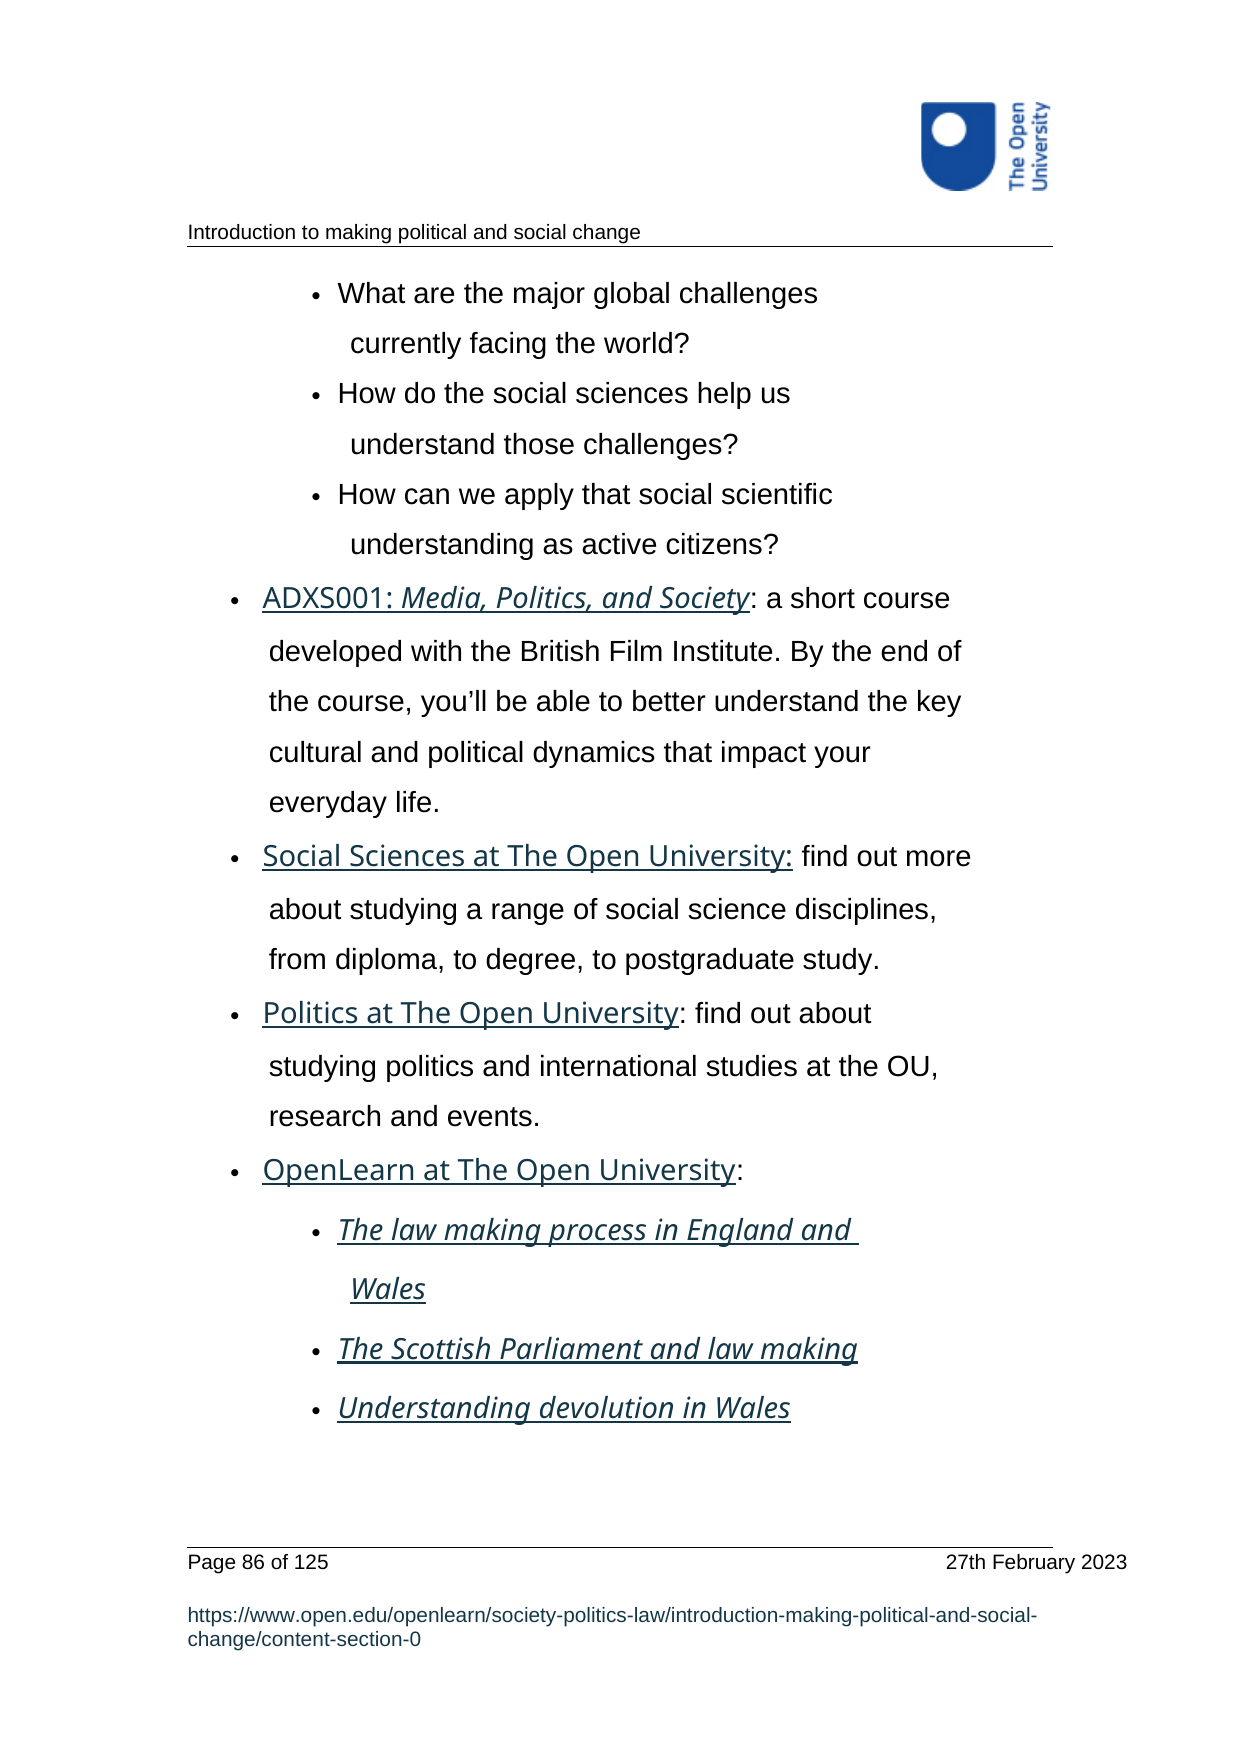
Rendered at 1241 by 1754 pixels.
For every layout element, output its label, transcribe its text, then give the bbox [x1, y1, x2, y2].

list The law making process in England and Wales [312, 1209, 891, 1308]
picture [921, 102, 1052, 191]
list How do the social sciences help us understand those challenges? [312, 376, 891, 460]
list OpenLearn at The Open University: [231, 1149, 972, 1189]
list Politics at The Open University: find out about studying politics and international studies at the OU, research and events. [231, 992, 972, 1133]
list What are the major global challenges currently facing the world? [312, 276, 891, 360]
list ADXS001: Media, Politics, and Society: a short course developed with the British Film Institute. By the end of the course, you’ll be able to better understand the key cultural and political dynamics that impact your everyday life. [231, 578, 972, 819]
list How can we apply that social scientific understanding as active citizens? [312, 477, 891, 561]
list Social Sciences at The Open University: find out more about studying a range of social science disciplines, from diploma, to degree, to postgraduate study. [231, 835, 972, 976]
list The Scottish Parliament and law making [312, 1328, 891, 1368]
list Understanding devolution in Wales [312, 1387, 891, 1427]
